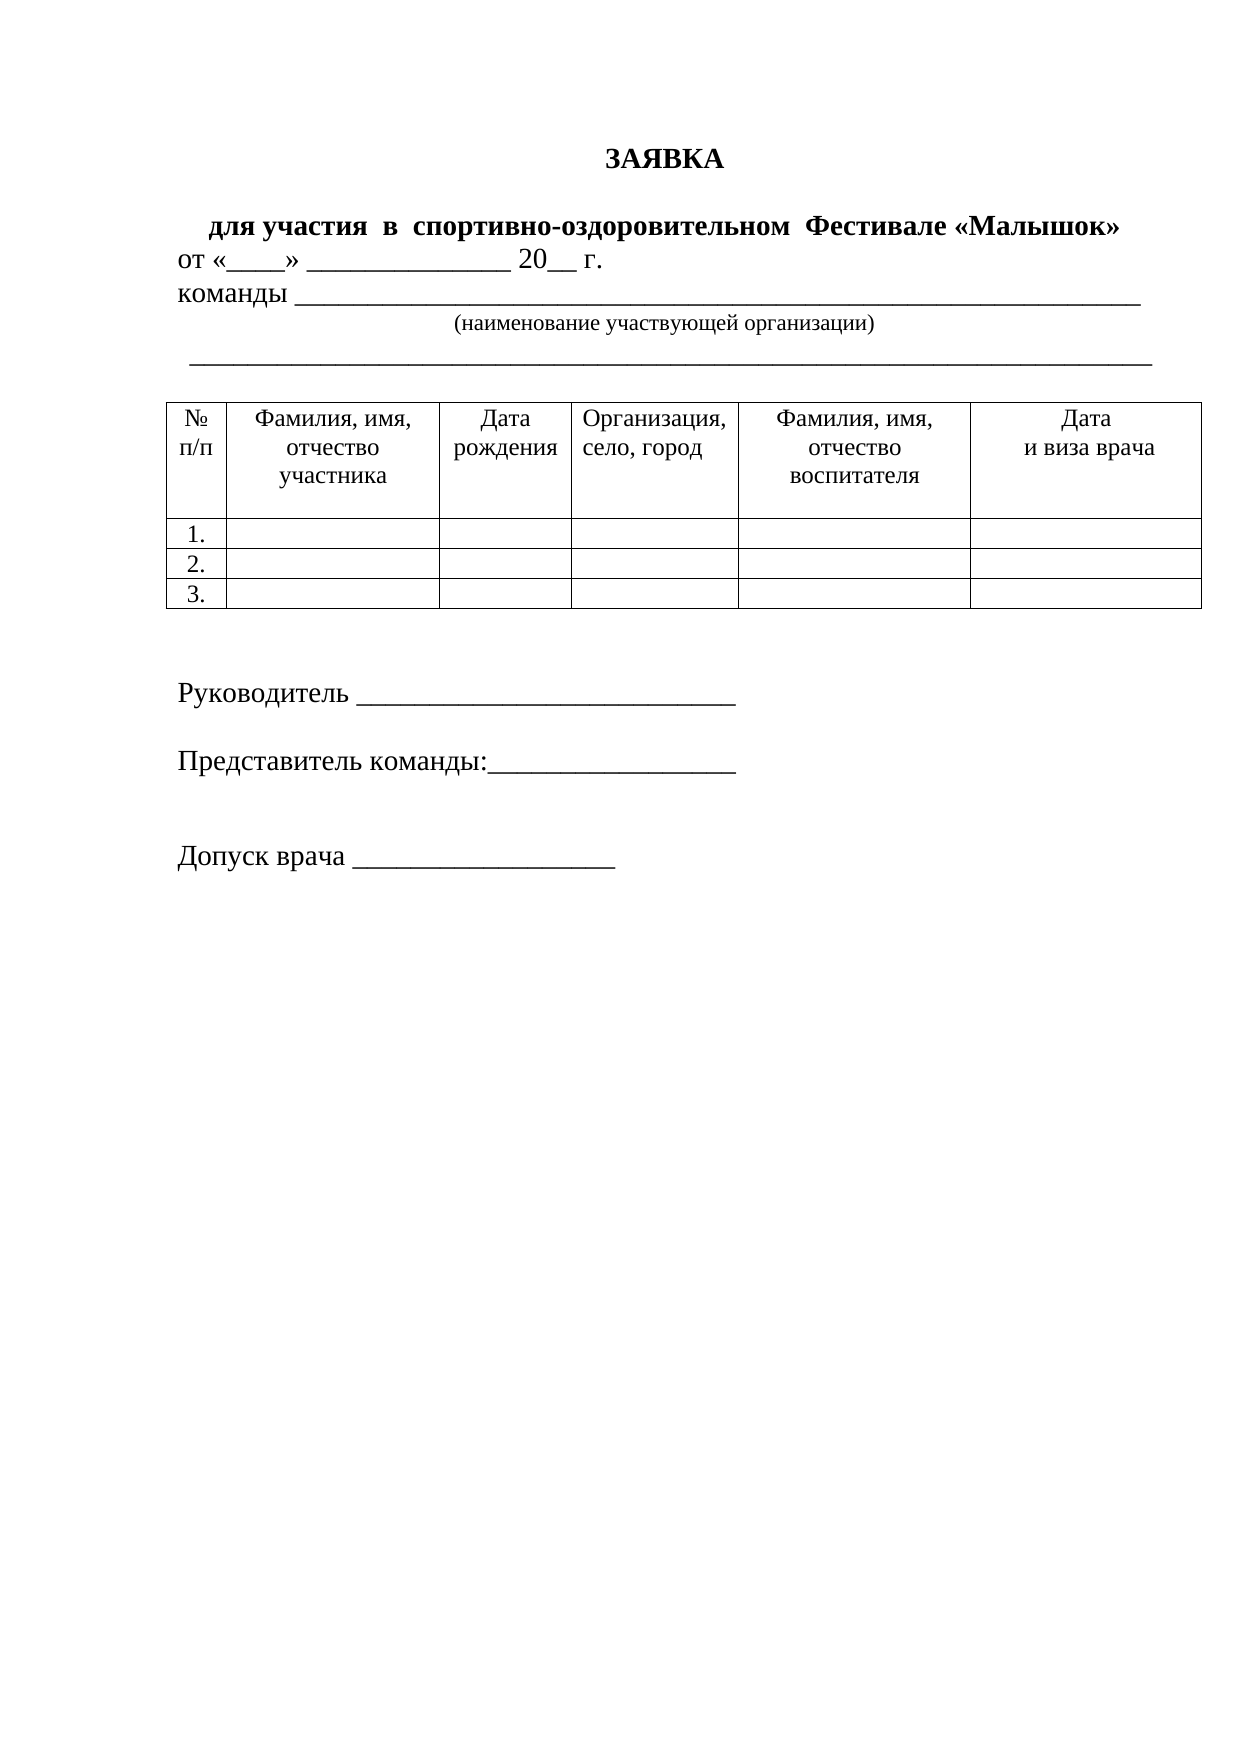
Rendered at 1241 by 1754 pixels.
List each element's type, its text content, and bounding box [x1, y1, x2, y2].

table_cell [971, 579, 1201, 607]
text от «____» ______________ 20__ г. [177, 242, 1152, 275]
table_header Организация, село, город [572, 403, 738, 518]
table_cell [971, 549, 1201, 578]
table_cell [572, 549, 738, 578]
table_cell 2. [167, 549, 226, 578]
table_cell [971, 519, 1201, 548]
text Допуск врача __________________ [177, 838, 1152, 871]
table_cell [227, 579, 439, 607]
table_header Фамилия, имя, отчество воспитателя [739, 403, 970, 518]
table_cell [572, 579, 738, 607]
table_cell [227, 519, 439, 548]
table_header № п/п [167, 403, 226, 518]
table_header Фамилия, имя, отчество участника [227, 403, 439, 518]
table_cell [227, 549, 439, 578]
table_cell [440, 519, 571, 548]
table_cell [739, 579, 970, 607]
table_cell [572, 519, 738, 548]
table_cell [739, 549, 970, 578]
text __________________________________________________________________ [177, 335, 1152, 368]
table_cell [440, 549, 571, 578]
text Руководитель __________________________ [177, 676, 1152, 709]
table_cell 1. [167, 519, 226, 548]
text (наименование участвующей организации) [177, 309, 1152, 335]
text ЗАЯВКА [177, 141, 1152, 174]
table_header Дата рождения [440, 403, 571, 518]
text Представитель команды:_________________ [177, 743, 1152, 776]
text команды __________________________________________________________ [177, 275, 1152, 309]
table_cell 3. [167, 579, 226, 607]
table_header Дата и виза врача [971, 403, 1201, 518]
table_cell [739, 519, 970, 548]
text для участия в спортивно-оздоровительном Фестивале «Малышок» [177, 208, 1152, 242]
table_cell [440, 579, 571, 607]
